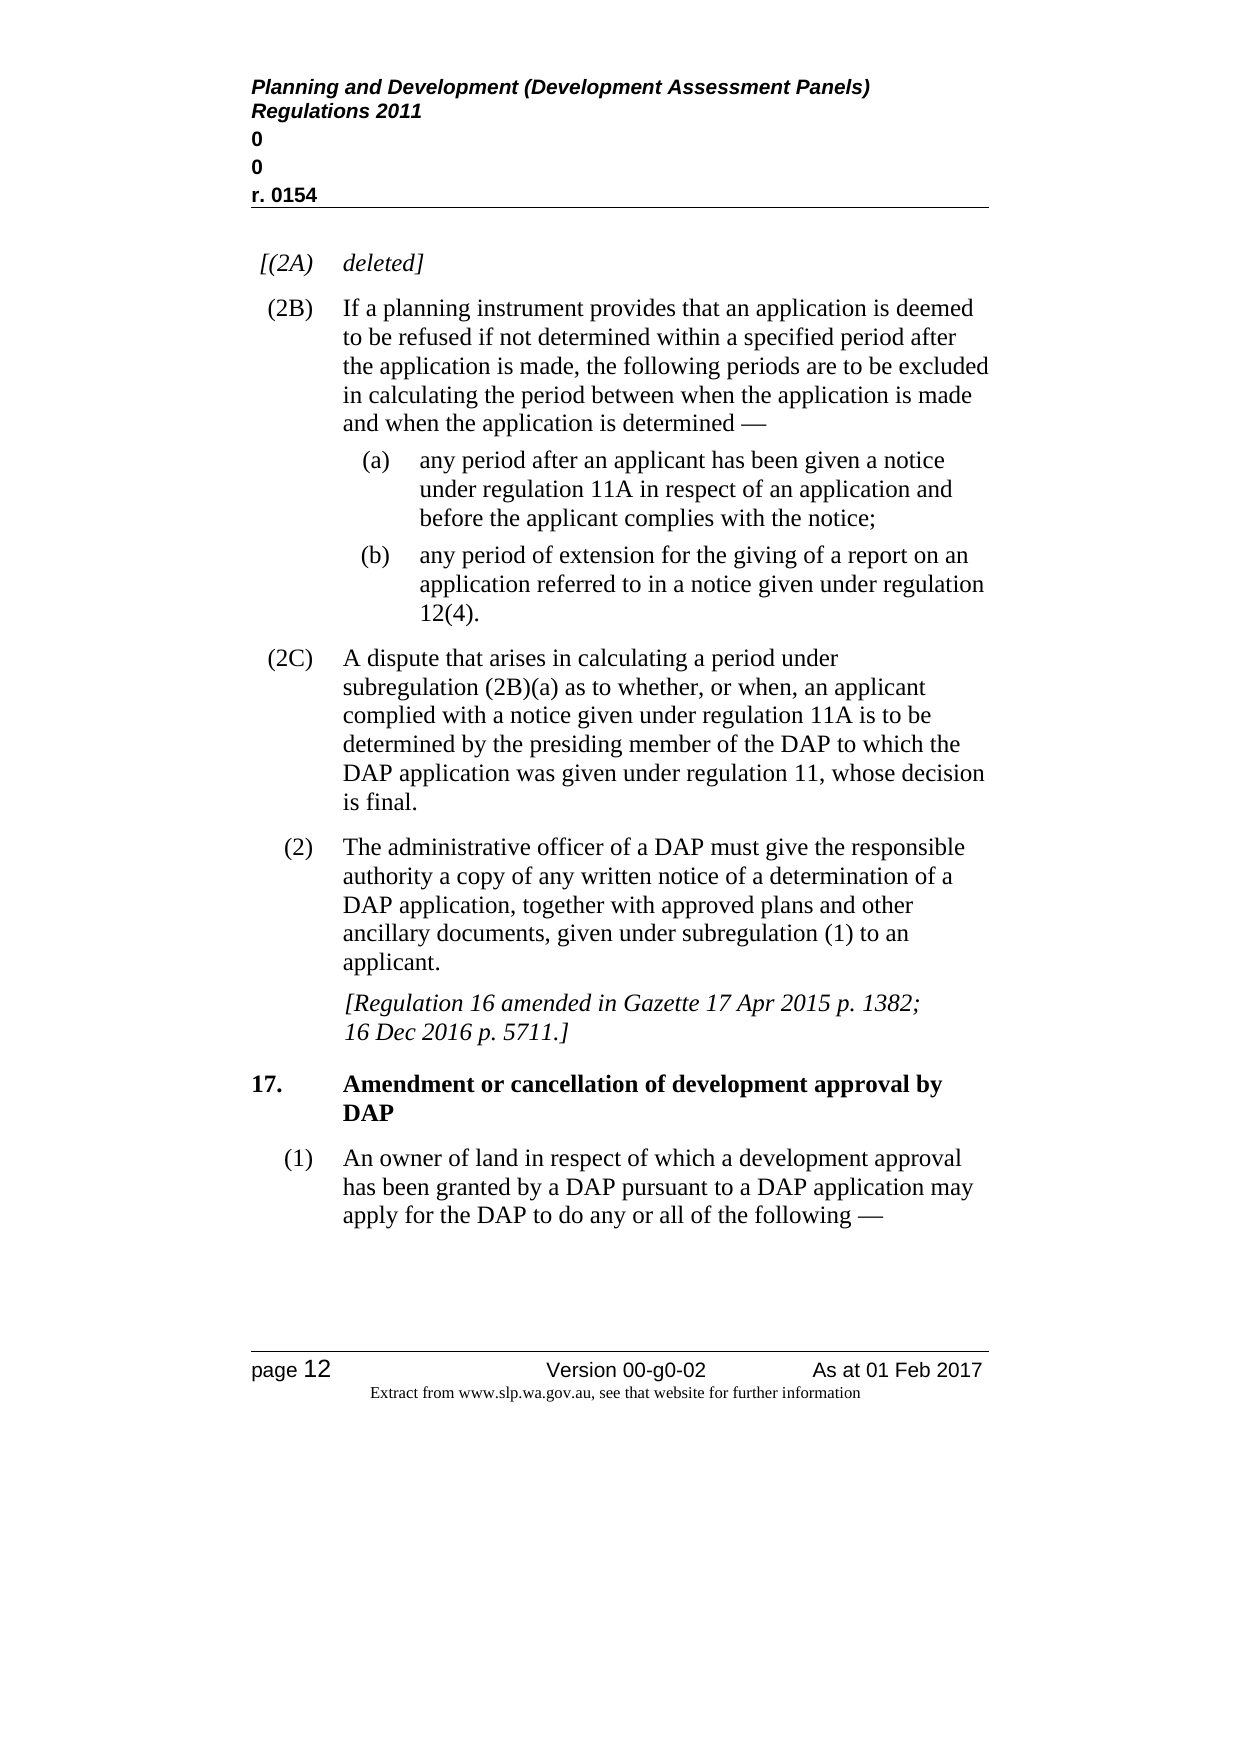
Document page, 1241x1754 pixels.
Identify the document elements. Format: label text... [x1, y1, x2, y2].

text (1) An owner of land in respect of which a development approval has been granted by a DAP pursuant to a DAP application may apply for the DAP to do any or all of the following — [251, 1143, 989, 1229]
text (2B) If a planning instrument provides that an application is deemed to be refused if not determined within a specified period after the application is made, the following periods are to be excluded in calculating the period between when the application is made and when the application is determined — [251, 293, 989, 437]
text (2) The administrative officer of a DAP must give the responsible authority a copy of any written notice of a determination of a DAP application, together with approved plans and other ancillary documents, given under subregulation (1) to an applicant. [251, 832, 989, 976]
text [Regulation 16 amended in Gazette 17 Apr 2015 p. 1382; 16 Dec 2016 p. 5711.] [251, 988, 989, 1046]
text (a) any period after an applicant has been given a notice under regulation 11A in respect of an application and before the applicant complies with the notice; [251, 446, 989, 532]
text (2C) A dispute that arises in calculating a period under subregulation (2B)(a) as to whether, or when, an applicant complied with a notice given under regulation 11A is to be determined by the presiding member of the DAP to which the DAP application was given under regulation 11, whose decision is final. [251, 643, 989, 816]
text [(2A) deleted] [251, 248, 989, 277]
text (b) any period of extension for the giving of a report on an application referred to in a notice given under regulation 12(4). [251, 540, 989, 626]
subtitle 17. Amendment or cancellation of development approval by DAP [251, 1069, 989, 1126]
